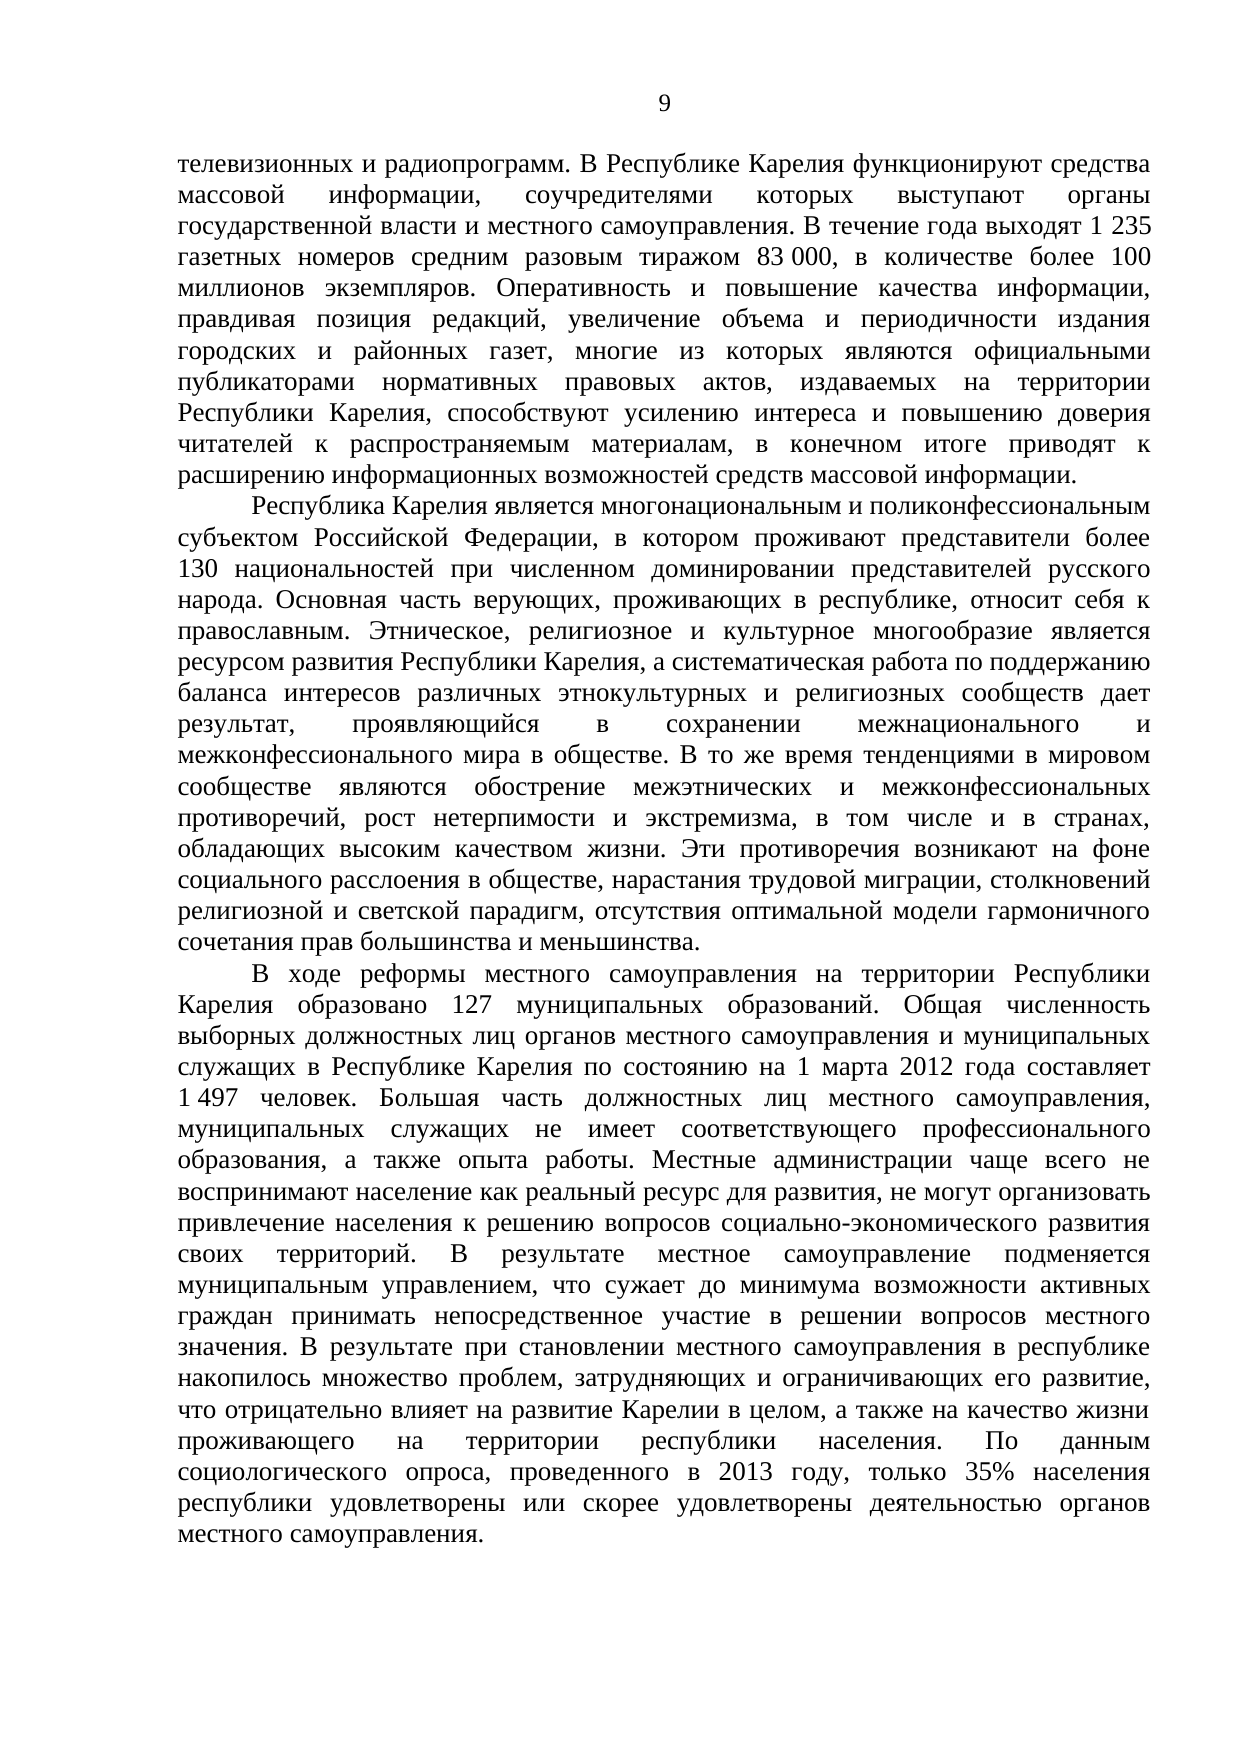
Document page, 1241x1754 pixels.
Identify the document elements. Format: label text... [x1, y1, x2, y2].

text Республика Карелия является многонациональным и поликонфессиональным субъектом Российской Федерации, в котором проживают представители более 130 национальностей при численном доминировании представителей русского народа. Основная часть верующих, проживающих в республике, относит себя к православным. Этническое, религиозное и культурное многообразие является ресурсом развития Республики Карелия, а систематическая работа по поддержанию баланса интересов различных этнокультурных и религиозных сообществ дает результат, проявляющийся в сохранении межнационального и межконфессионального мира в обществе. В то же время тенденциями в мировом сообществе являются обострение межэтнических и межконфессиональных противоречий, рост нетерпимости и экстремизма, в том числе и в странах, обладающих высоким качеством жизни. Эти противоречия возникают на фоне социального расслоения в обществе, нарастания трудовой миграции, столкновений религиозной и светской парадигм, отсутствия оптимальной модели гармоничного сочетания прав большинства и меньшинства. [177, 489, 1152, 957]
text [177, 147, 1152, 489]
text В ходе реформы местного самоуправления на территории Республики Карелия образовано 127 муниципальных образований. Общая численность выборных должностных лиц органов местного самоуправления и муниципальных служащих в Республике Карелия по состоянию на 1 марта 2012 года составляет 1 497 человек. Большая часть должностных лиц местного самоуправления, муниципальных служащих не имеет соответствующего профессионального образования, а также опыта работы. Местные администрации чаще всего не воспринимают население как реальный ресурс для развития, не могут организовать привлечение населения к решению вопросов социально-экономического развития своих территорий. В результате местное самоуправление подменяется муниципальным управлением, что сужает до минимума возможности активных граждан принимать непосредственное участие в решении вопросов местного значения. В результате при становлении местного самоуправления в республике накопилось множество проблем, затрудняющих и ограничивающих его развитие, что отрицательно влияет на развитие Карелии в целом, а также на качество жизни проживающего на территории республики населения. По данным социологического опроса, проведенного в 2013 году, только 35% населения республики удовлетворены или скорее удовлетворены деятельностью органов местного самоуправления. [177, 957, 1152, 1548]
